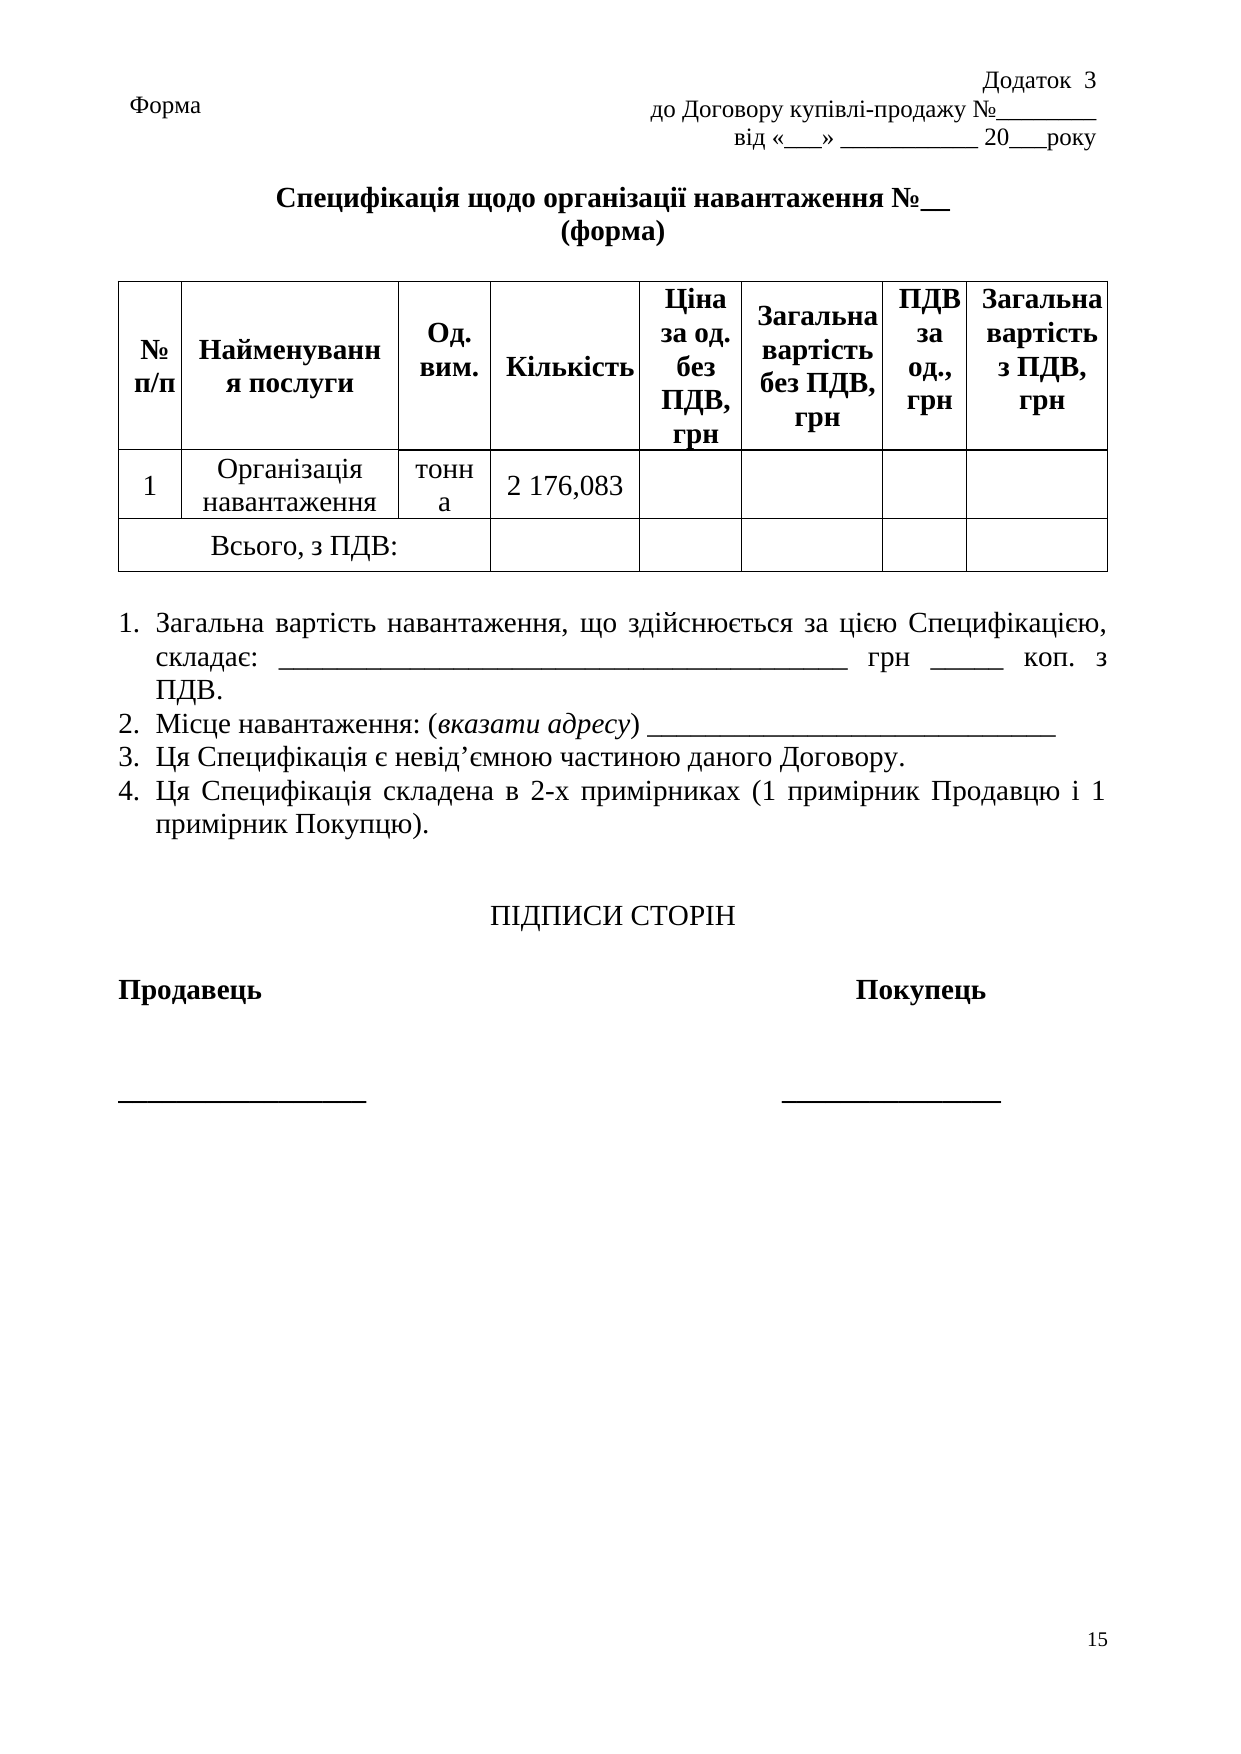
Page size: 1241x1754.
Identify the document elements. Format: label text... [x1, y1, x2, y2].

table_header № п/п [119, 282, 181, 449]
table_cell Всього, з ПДВ: [119, 519, 490, 571]
table_header Загальна вартість без ПДВ, грн [742, 282, 882, 449]
list Ця Специфікація є невід’ємною частиною даного Договору. [118, 739, 1107, 773]
text _________________ _______________ [118, 1072, 1107, 1106]
list Загальна вартість навантаження, що здійснюється за цією Специфікацією, складає: _______________________________________ грн _____ коп. з ПДВ. [118, 605, 1107, 706]
table_cell [491, 519, 639, 571]
list Ця Специфікація складена в 2-х примірниках (1 примірник Продавцю і 1 примірник Покупцю). [118, 773, 1107, 840]
table_cell тонна [399, 451, 490, 518]
table_cell [742, 519, 882, 571]
table_header Найменування послуги [182, 282, 398, 449]
table_cell [967, 451, 1107, 518]
table_cell [883, 519, 966, 571]
list Місце навантаження: (вказати адресу) ____________________________ [118, 706, 1107, 739]
table_cell Організація навантаження [182, 450, 398, 518]
text Продавець Покупець [118, 972, 1107, 1005]
table_header Форма [118, 65, 612, 151]
table_cell [640, 451, 741, 518]
table_cell 1 [119, 450, 181, 518]
table_header Загальна вартість з ПДВ, грн [967, 282, 1107, 449]
table_cell 2 176,083 [491, 451, 639, 518]
table_header Додаток 3 до Договору купівлі-продажу №________ від «___» ___________ 20___року [612, 65, 1107, 151]
table_cell [742, 451, 882, 518]
text ПІДПИСИ СТОРІН [118, 898, 1107, 932]
table_cell [883, 451, 966, 518]
table_header Кількість [491, 282, 639, 449]
table_header Ціна за од. без ПДВ, грн [640, 282, 741, 449]
table_header ПДВ за од., грн [883, 282, 966, 449]
table_cell [967, 519, 1107, 571]
text Специфікація щодо організації навантаження №__ [118, 180, 1107, 213]
table_header Од. вим. [399, 282, 490, 449]
text (форма) [118, 213, 1107, 247]
table_cell [640, 519, 741, 571]
